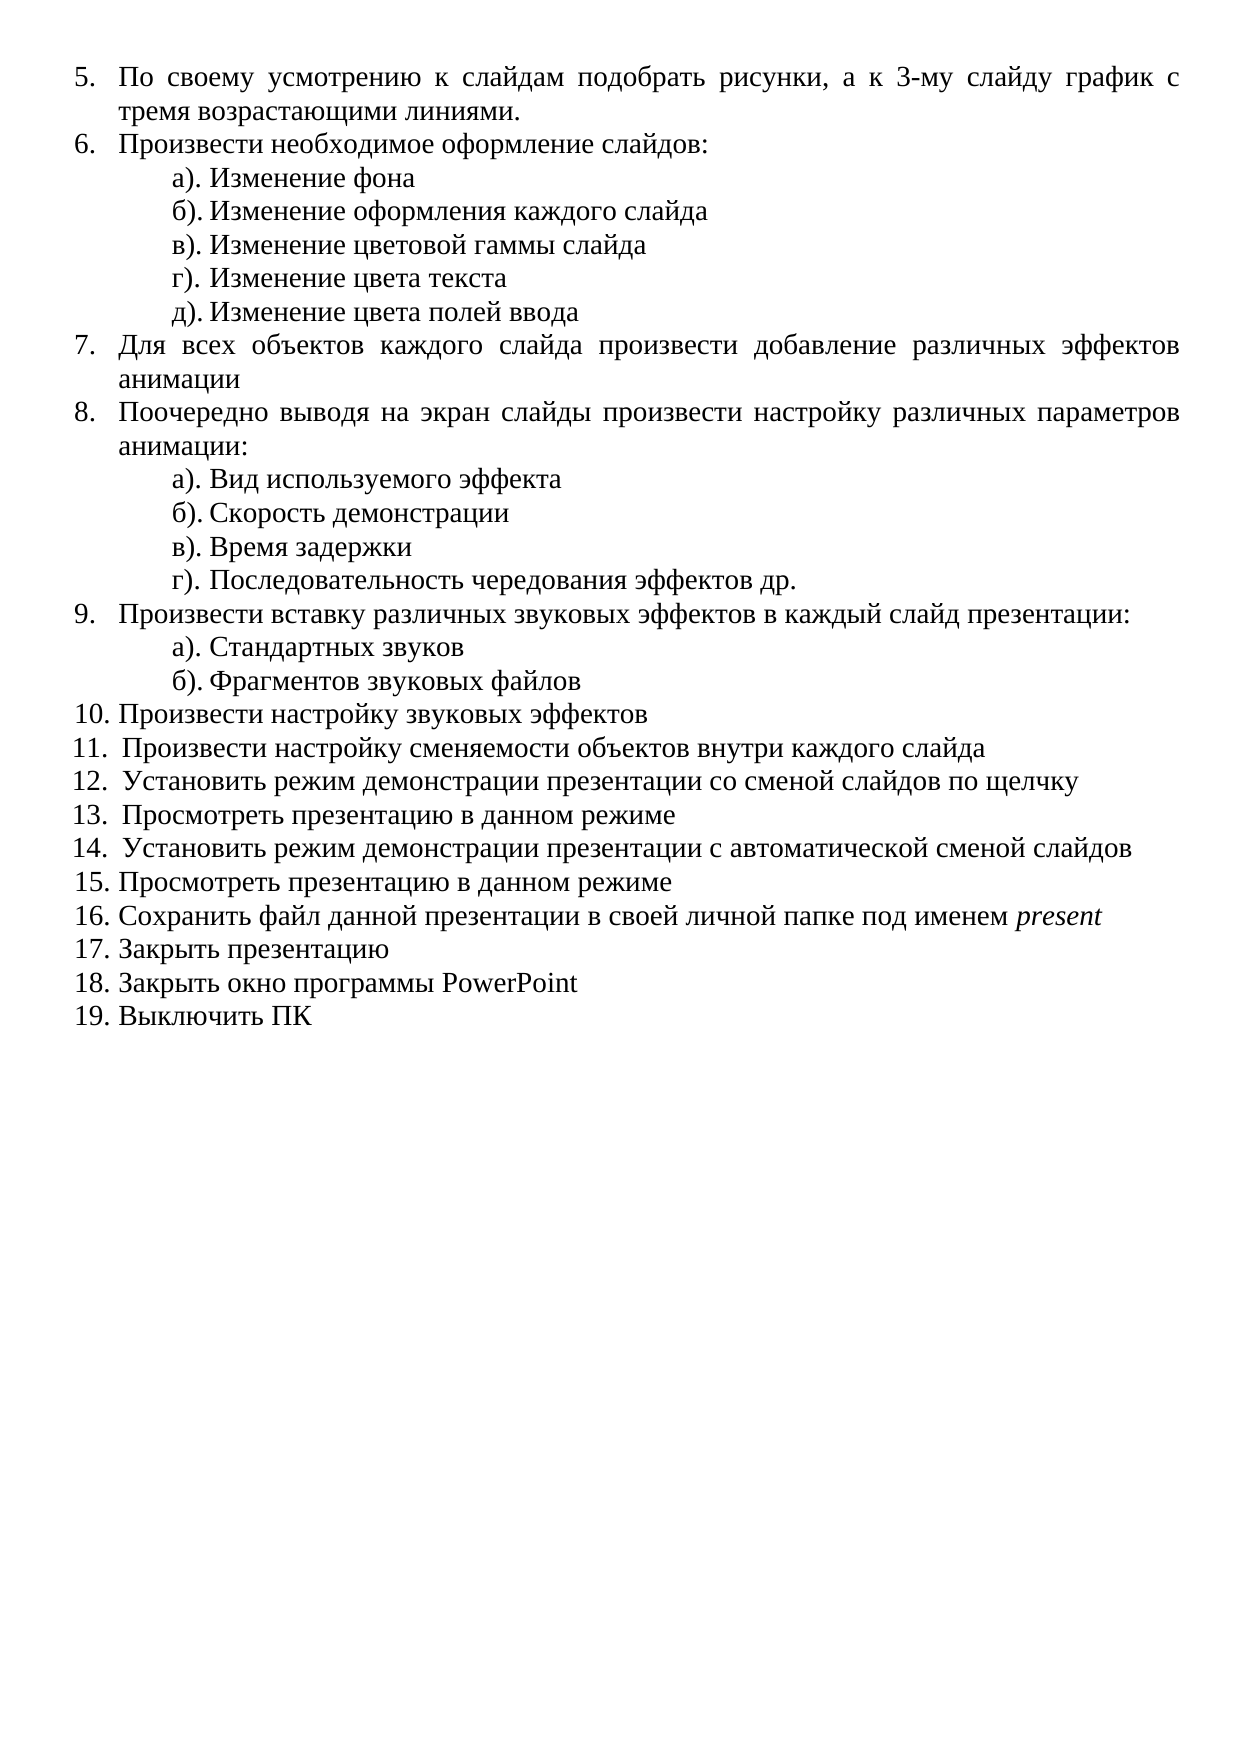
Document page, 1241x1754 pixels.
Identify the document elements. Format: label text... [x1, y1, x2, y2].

list Закрыть окно программы PowerPoint [74, 965, 1181, 998]
list Произвести необходимое оформление слайдов: [74, 126, 1181, 160]
list Изменение цвета текста [134, 260, 1181, 294]
list Последовательность чередования эффектов др. [172, 562, 1181, 596]
list Поочередно выводя на экран слайды произвести настройку различных параметров анимации: [74, 394, 1181, 462]
list Изменение фона [134, 160, 1181, 193]
list Стандартных звуков [172, 629, 1181, 663]
list Просмотреть презентацию в данном режиме [72, 797, 1181, 831]
list По своему усмотрению к слайдам подобрать рисунки, а к 3-му слайду график с тремя возрастающими линиями. [74, 59, 1181, 126]
list Время задержки [172, 529, 1181, 562]
list Изменение оформления каждого слайда [134, 193, 1181, 227]
list Просмотреть презентацию в данном режиме [74, 864, 1181, 898]
list Изменение цветовой гаммы слайда [134, 227, 1181, 260]
list Произвести настройку звуковых эффектов [74, 696, 1181, 730]
list Изменение цвета полей ввода [134, 294, 1181, 327]
list Для всех объектов каждого слайда произвести добавление различных эффектов анимации [74, 327, 1181, 394]
list Вид используемого эффекта [172, 462, 1181, 495]
list Закрыть презентацию [74, 931, 1181, 965]
list Фрагментов звуковых файлов [172, 663, 1181, 696]
list Установить режим демонстрации презентации с автоматической сменой слайдов [72, 831, 1181, 864]
list Выключить ПК [74, 998, 1181, 1032]
list Произвести вставку различных звуковых эффектов в каждый слайд презентации: [74, 596, 1181, 629]
list Произвести настройку сменяемости объектов внутри каждого слайда [72, 730, 1181, 763]
list Сохранить файл данной презентации в своей личной папке под именем present [74, 898, 1181, 931]
list Скорость демонстрации [172, 495, 1181, 529]
list Установить режим демонстрации презентации со сменой слайдов по щелчку [72, 763, 1181, 797]
